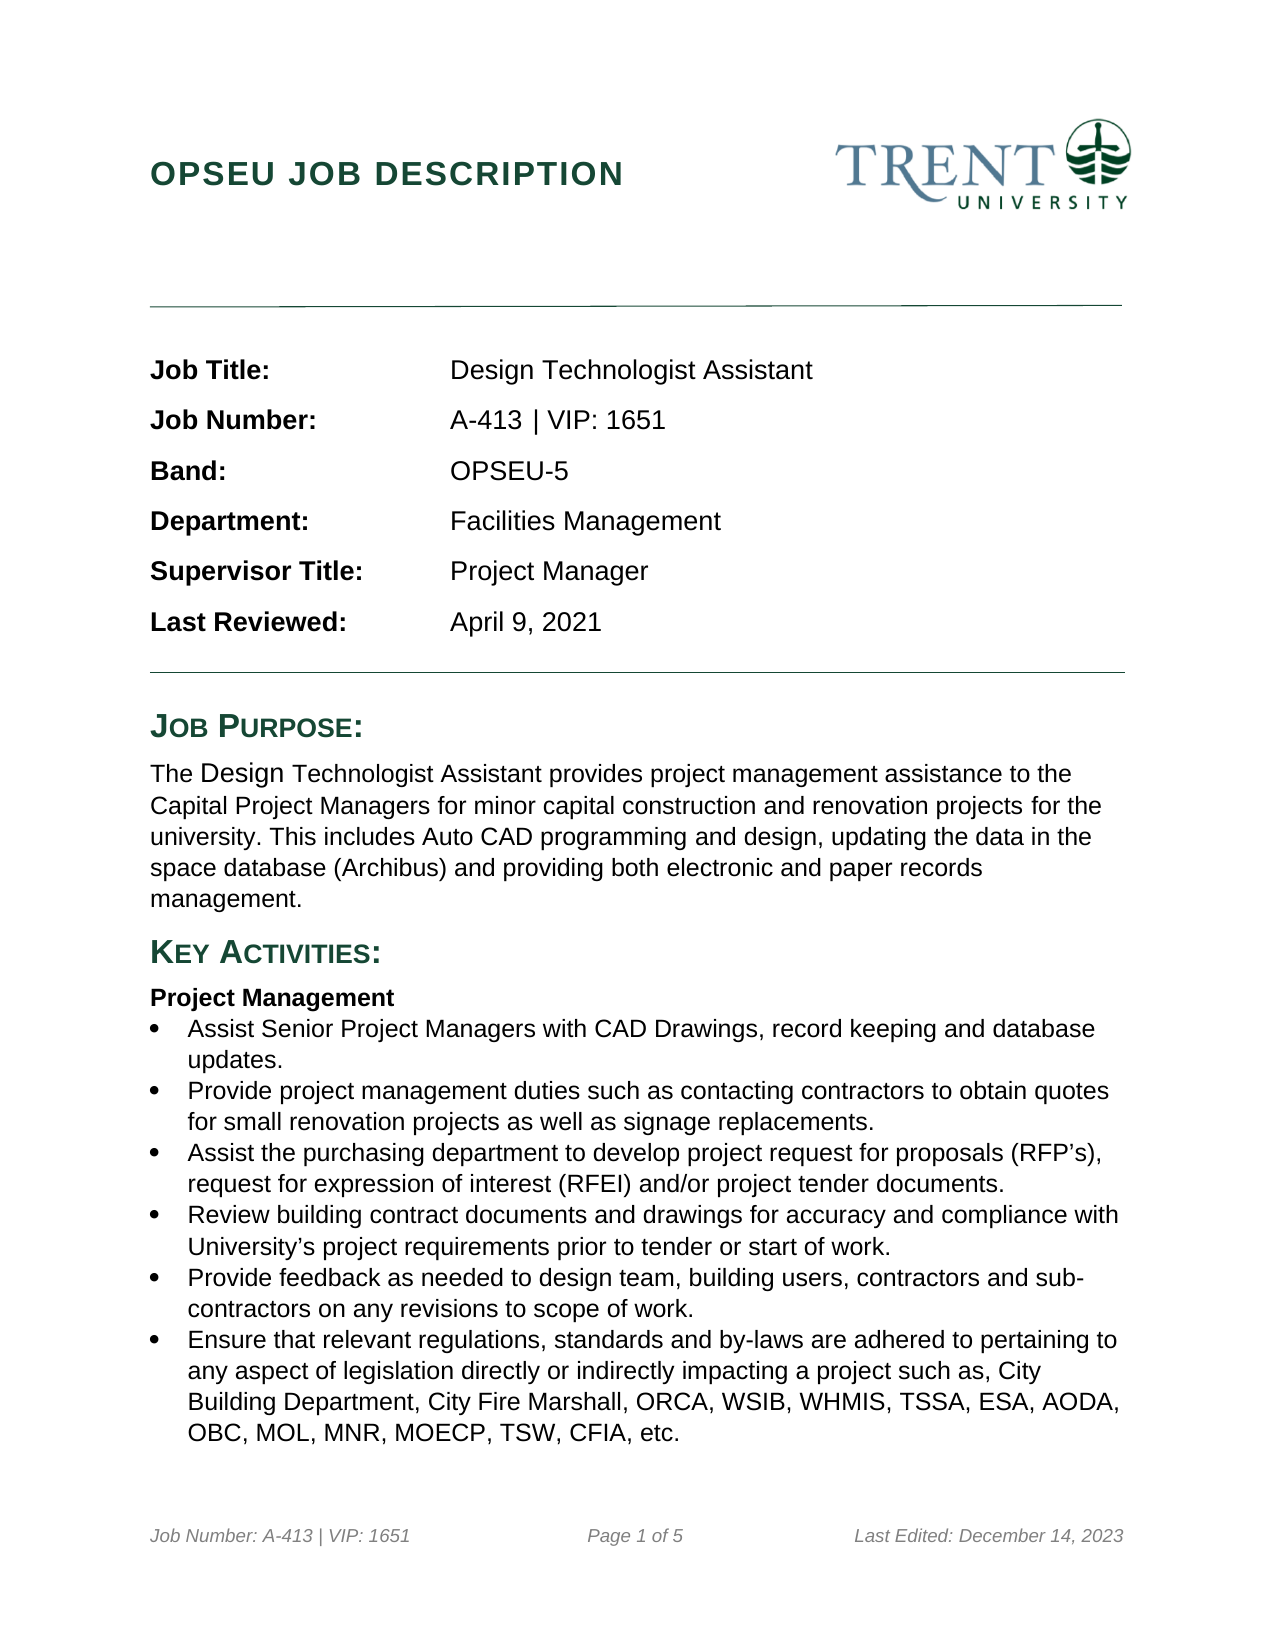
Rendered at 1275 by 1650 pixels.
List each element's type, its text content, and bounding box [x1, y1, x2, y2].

subtitle Job Purpose: [150, 707, 1125, 745]
list Provide feedback as needed to design team, building users, contractors and sub-contractors on any revisions to scope of work. [150, 1263, 1125, 1322]
text Job Number: A-413 | VIP: 1651 [150, 404, 1125, 435]
list Provide project management duties such as contacting contractors to obtain quotes for small renovation projects as well as signage replacements. [150, 1076, 1125, 1136]
subtitle Project Management [150, 983, 1125, 1012]
text Job Title: Design Technologist Assistant [150, 354, 1125, 385]
list Review building contract documents and drawings for accuracy and compliance with University’s project requirements prior to tender or start of work. [150, 1200, 1125, 1260]
text Last Reviewed: April 9, 2021 [150, 606, 1125, 637]
text Band: OPSEU-5 [150, 454, 1125, 486]
text The Design Technologist Assistant provides project management assistance to the Capital Project Managers for minor capital construction and renovation projects for the university. This includes Auto CAD programming and design, updating the data in the space database (Archibus) and providing both electronic and paper records management. [150, 757, 1125, 913]
text Department: Facilities Management [150, 505, 1125, 536]
subtitle OPSEU JOB DESCRIPTION [150, 154, 820, 193]
picture [820, 96, 1172, 245]
text Supervisor Title: Project Manager [150, 555, 1125, 587]
list Assist Senior Project Managers with CAD Drawings, record keeping and database updates. [150, 1014, 1125, 1074]
subtitle Key Activities: [150, 932, 1125, 970]
list Assist the purchasing department to develop project request for proposals (RFP’s), request for expression of interest (RFEI) and/or project tender documents. [150, 1138, 1125, 1198]
list Ensure that relevant regulations, standards and by-laws are adhered to pertaining to any aspect of legislation directly or indirectly impacting a project such as, City Building Department, City Fire Marshall, ORCA, WSIB, WHMIS, TSSA, ESA, AODA, OBC, MOL, MNR, MOECP, TSW, CFIA, etc. [150, 1325, 1125, 1447]
